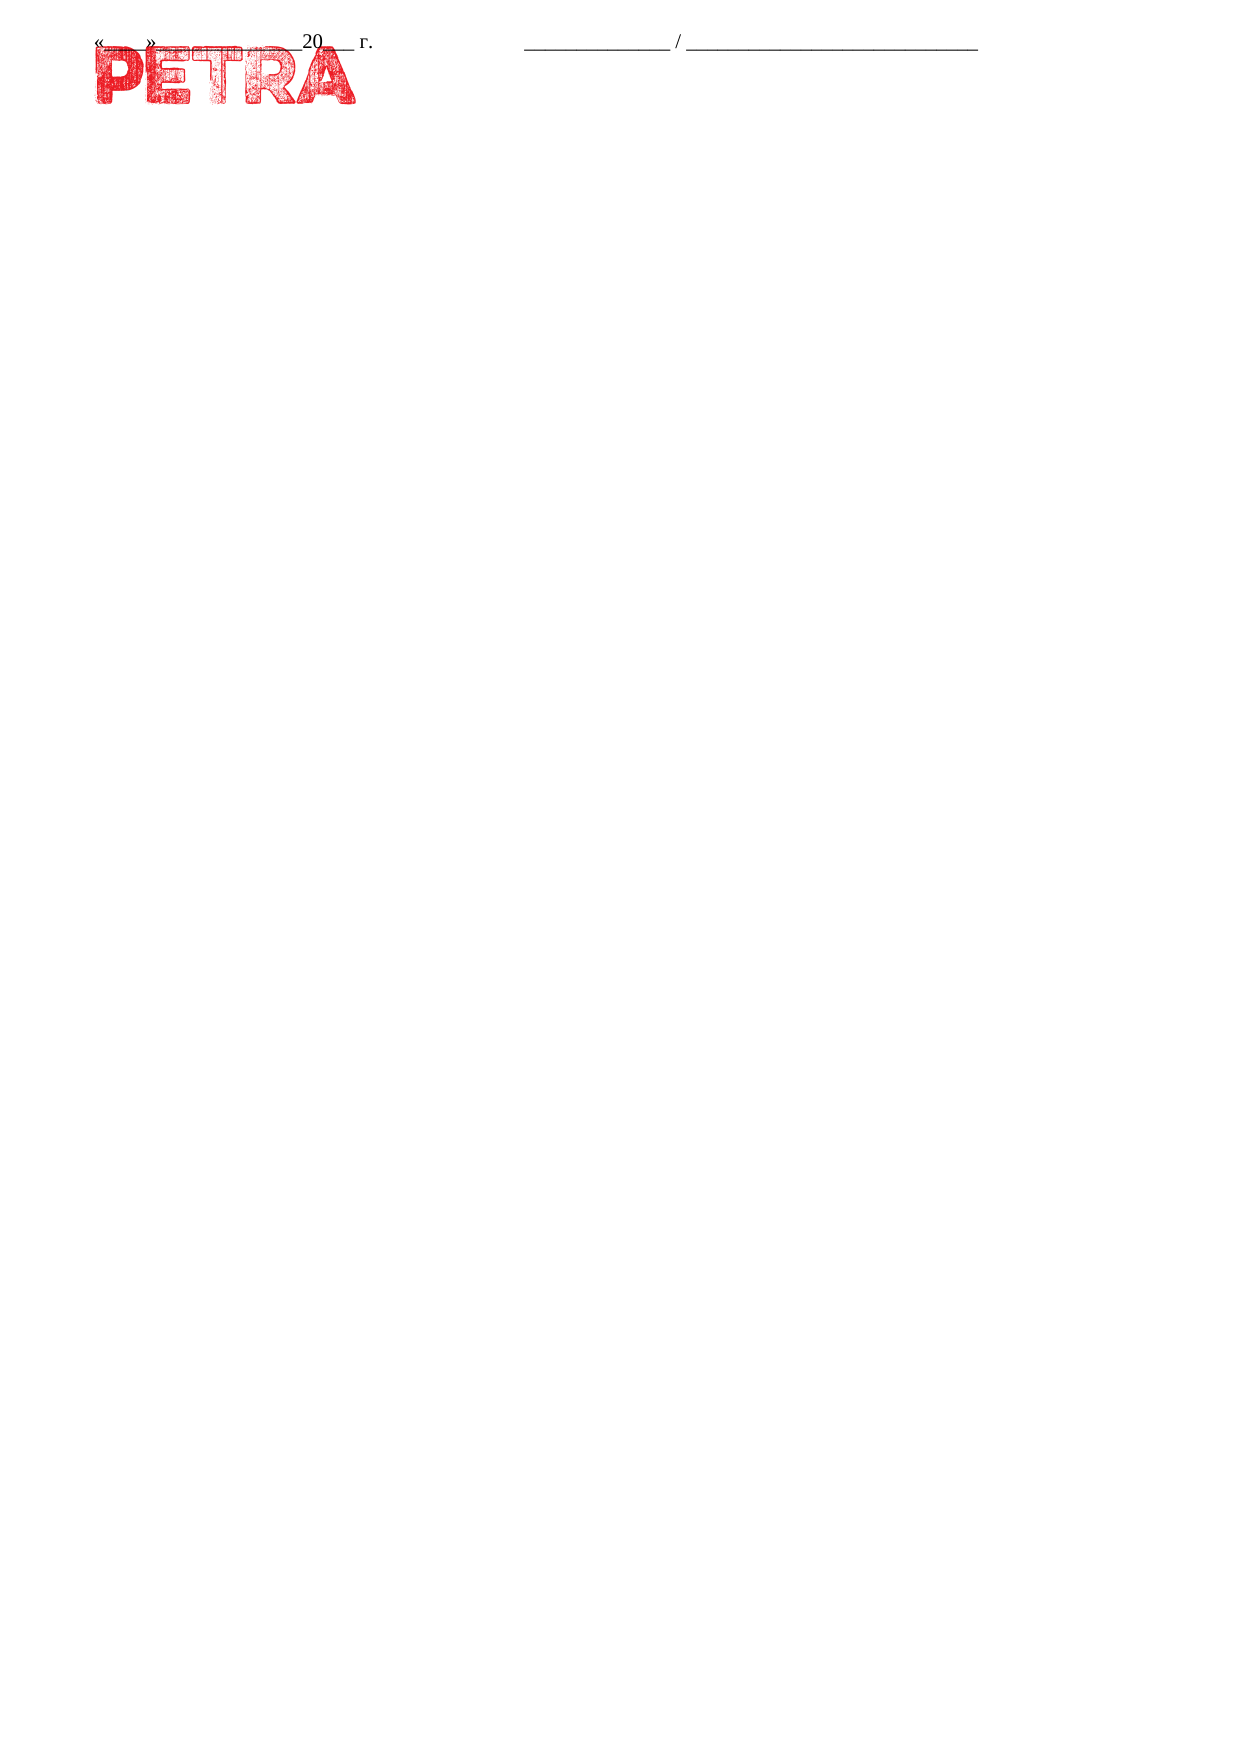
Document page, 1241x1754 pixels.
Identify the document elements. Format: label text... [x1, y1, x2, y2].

picture [93, 28, 356, 122]
text «____»______________20___ г. ______________ / ____________________________ [94, 29, 1181, 53]
